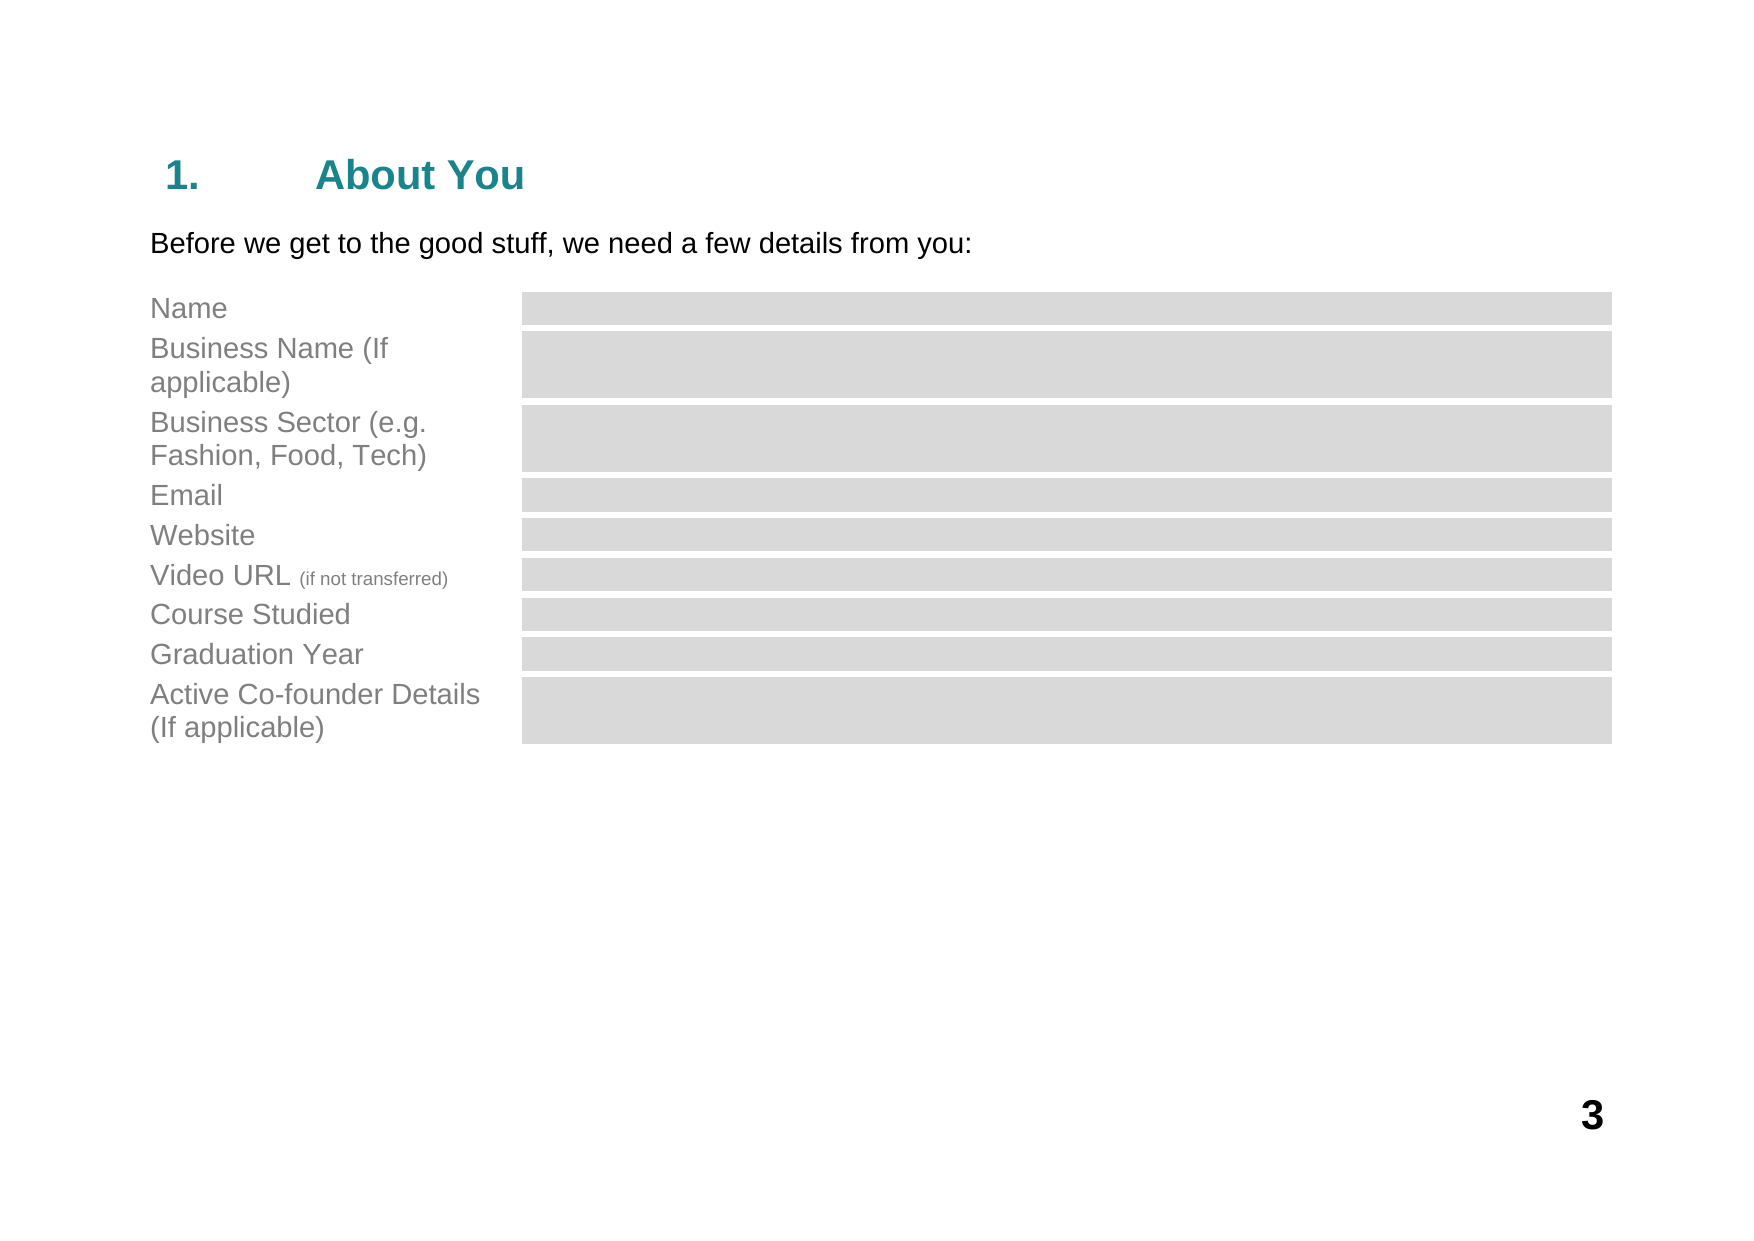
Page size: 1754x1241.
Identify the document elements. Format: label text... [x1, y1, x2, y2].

table_cell [522, 637, 1612, 671]
table_cell [522, 405, 1612, 472]
text Before we get to the good stuff, we need a few details from you: [150, 226, 1604, 259]
table_cell Website [139, 512, 516, 551]
table_cell Course Studied [139, 591, 516, 631]
table_cell [522, 677, 1612, 744]
table_cell [522, 518, 1612, 551]
table_cell Email [139, 472, 516, 512]
table_cell [522, 598, 1612, 631]
table_cell Active Co-founder Details (If applicable) [139, 671, 516, 744]
table_cell [522, 331, 1612, 398]
table_header [522, 292, 1612, 325]
table_header Name [139, 285, 516, 325]
table_cell [522, 558, 1612, 591]
table_cell Graduation Year [139, 631, 516, 671]
table_cell Video URL (if not transferred) [139, 551, 516, 591]
list About You [165, 150, 1604, 198]
table_cell [522, 478, 1612, 512]
table_cell Business Name (If applicable) [139, 325, 516, 398]
table_cell Business Sector (e.g. Fashion, Food, Tech) [139, 399, 516, 472]
